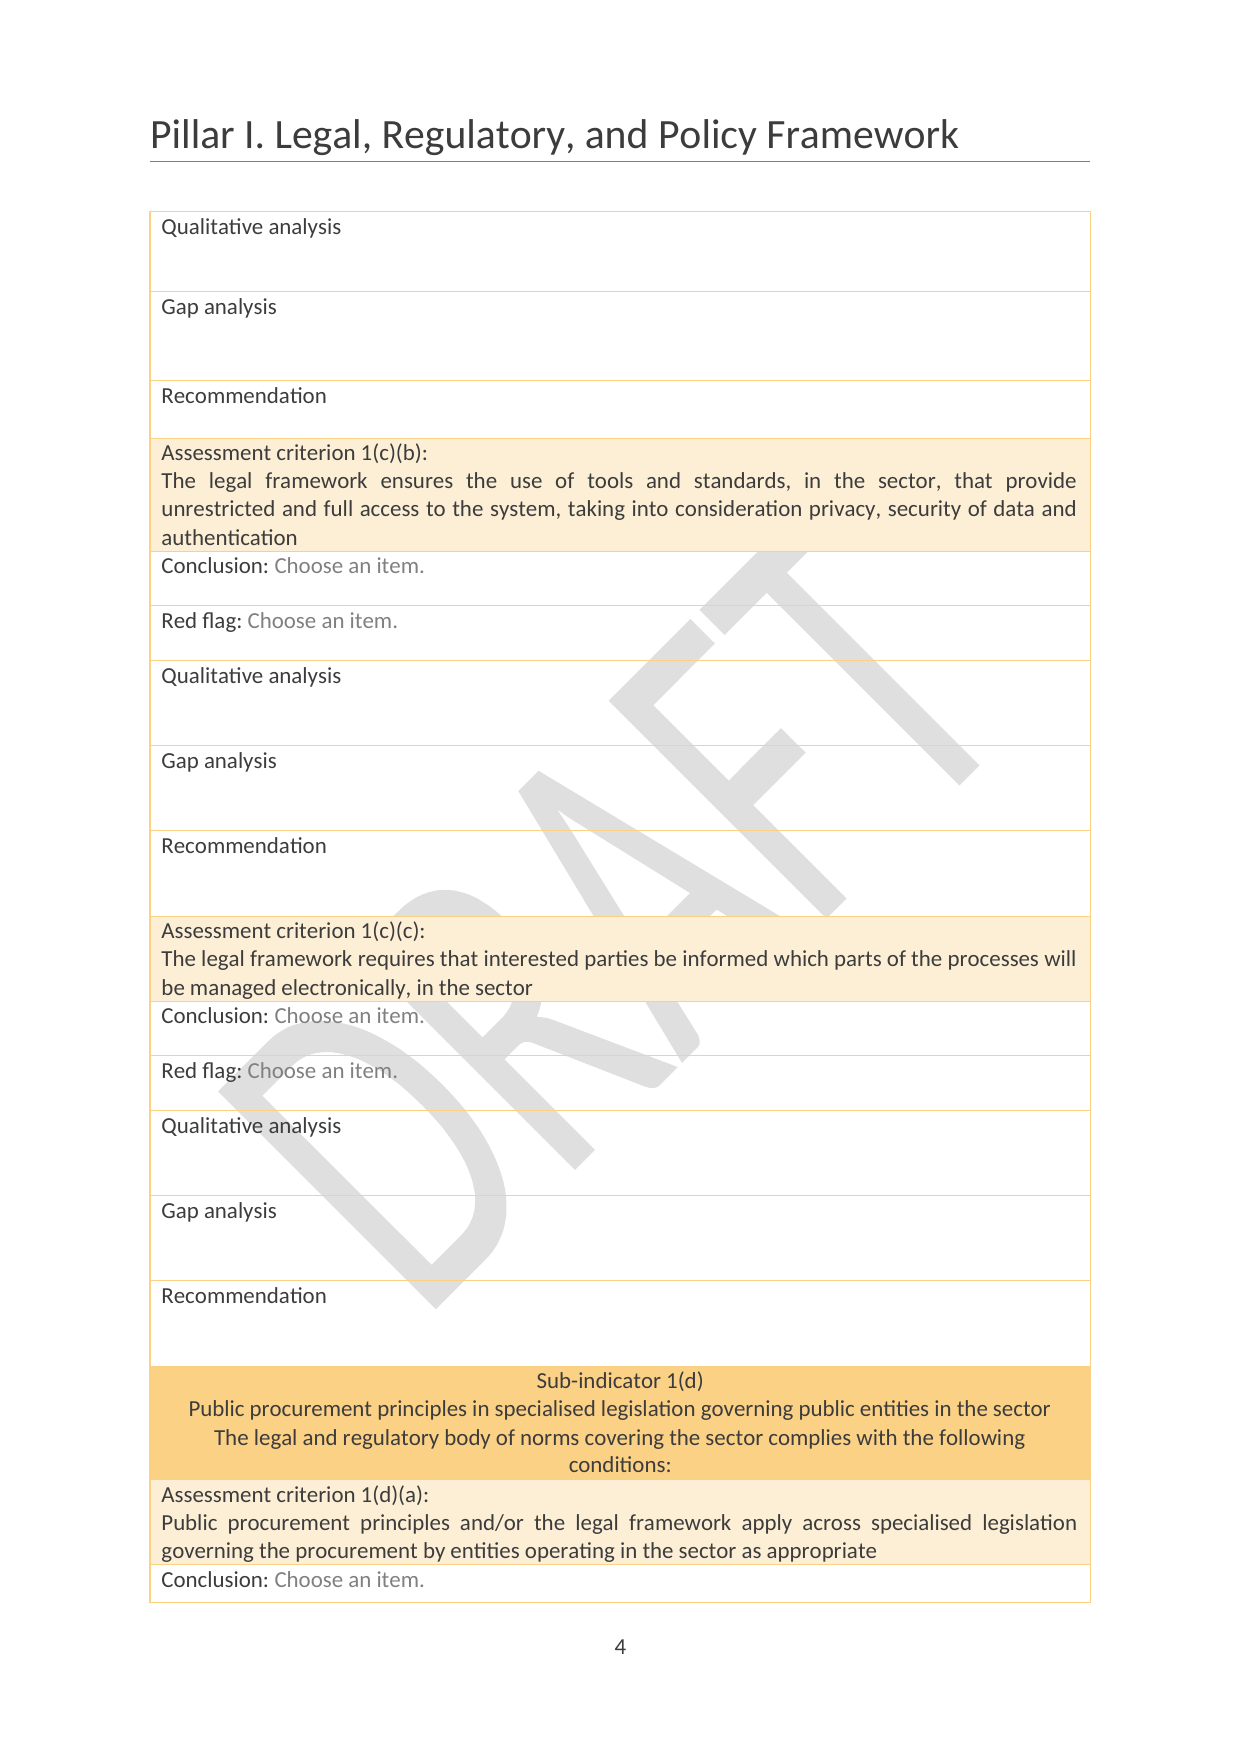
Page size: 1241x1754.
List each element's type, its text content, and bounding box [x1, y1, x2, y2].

table_cell Recommendation [151, 831, 1090, 916]
table_cell Gap analysis [151, 1196, 1090, 1280]
table_cell Red flag: [151, 606, 1090, 660]
table_cell Gap analysis [151, 292, 1090, 380]
table_cell Red flag: [151, 1056, 1090, 1110]
table_cell Assessment criterion 1(d)(a): Public procurement principles and/or the legal framework apply across specialised legislation governing the procurement by entities operating in the sector as appropriate [151, 1480, 1090, 1564]
table_cell Qualitative analysis [151, 212, 1090, 291]
table_cell Conclusion: [151, 552, 1090, 605]
table_cell Qualitative analysis [151, 661, 1090, 745]
table_cell Recommendation [151, 381, 1090, 437]
table_cell Conclusion: [151, 1565, 1090, 1602]
table_cell Assessment criterion 1(c)(c): The legal framework requires that interested parties be informed which parts of the processes will be managed electronically, in the sector [151, 917, 1090, 1001]
table_cell Assessment criterion 1(c)(b): The legal framework ensures the use of tools and standards, in the sector, that provide unrestricted and full access to the system, taking into consideration privacy, security of data and authentication [151, 439, 1090, 551]
table_cell Conclusion: [151, 1002, 1090, 1055]
table_cell Gap analysis [151, 746, 1090, 830]
table_cell Recommendation [151, 1281, 1090, 1366]
table_cell Sub-indicator 1(d) Public procurement principles in specialised legislation governing public entities in the sector The legal and regulatory body of norms covering the sector complies with the following conditions: [151, 1367, 1090, 1479]
table_cell Qualitative analysis [151, 1111, 1090, 1195]
